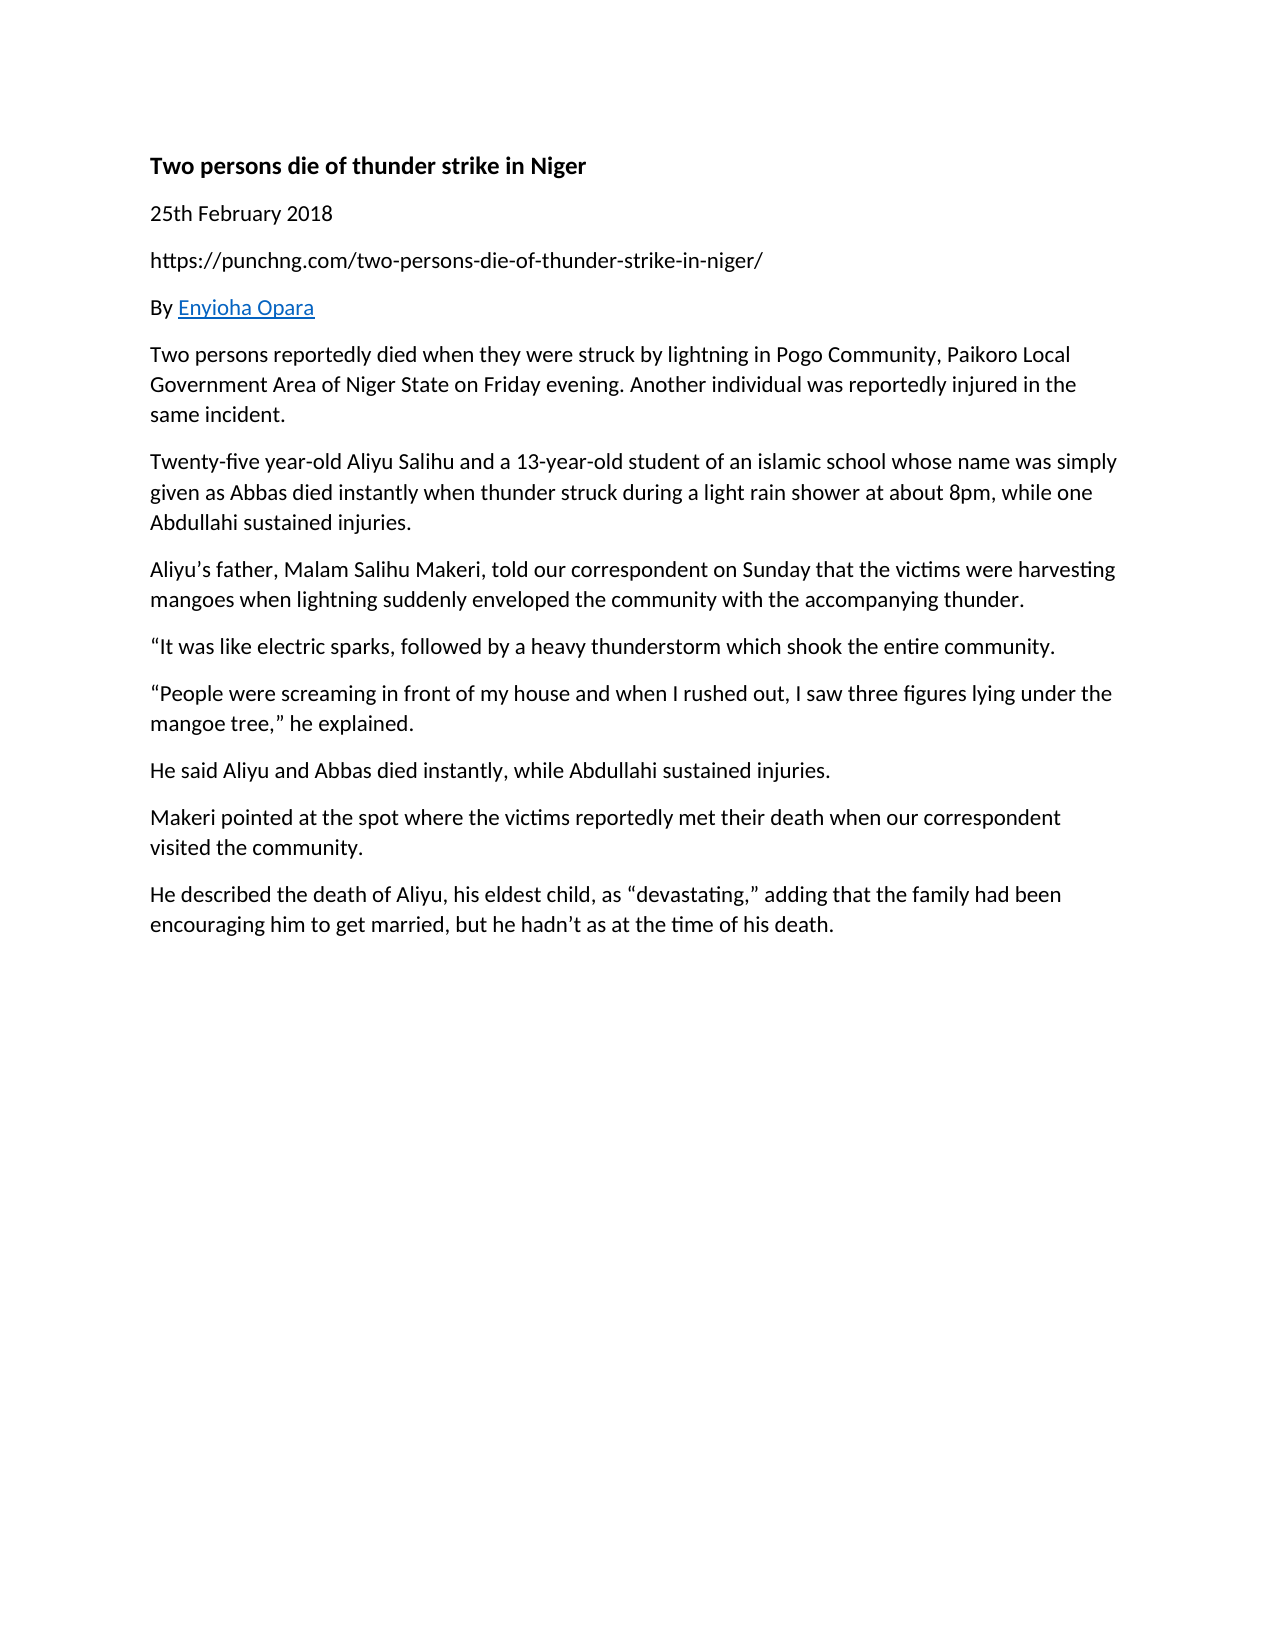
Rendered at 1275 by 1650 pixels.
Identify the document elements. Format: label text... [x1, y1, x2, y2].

text Two persons die of thunder strike in Niger [150, 150, 1125, 181]
text Aliyu’s father, Malam Salihu Makeri, told our correspondent on Sunday that the victims were harvesting mangoes when lightning suddenly enveloped the community with the accompanying thunder. [150, 555, 1125, 613]
text https://punchng.com/two-persons-die-of-thunder-strike-in-niger/ [150, 246, 1125, 274]
text He said Aliyu and Abbas died instantly, while Abdullahi sustained injuries. [150, 756, 1125, 784]
text “It was like electric sparks, followed by a heavy thunderstorm which shook the entire community. [150, 632, 1125, 660]
text Makeri pointed at the spot where the victims reportedly met their death when our correspondent visited the community. [150, 803, 1125, 861]
text 25th February 2018 [150, 199, 1125, 228]
text By Enyioha Opara [150, 293, 1125, 321]
text He described the death of Aliyu, his eldest child, as “devastating,” adding that the family had been encouraging him to get married, but he hadn’t as at the time of his death. [150, 880, 1125, 938]
text “People were screaming in front of my house and when I rushed out, I saw three figures lying under the mangoe tree,” he explained. [150, 679, 1125, 737]
text Two persons reportedly died when they were struck by lightning in Pogo Community, Paikoro Local Government Area of Niger State on Friday evening. Another individual was reportedly injured in the same incident. [150, 340, 1125, 429]
text Twenty-five year-old Aliyu Salihu and a 13-year-old student of an islamic school whose name was simply given as Abbas died instantly when thunder struck during a light rain shower at about 8pm, while one Abdullahi sustained injuries. [150, 447, 1125, 536]
